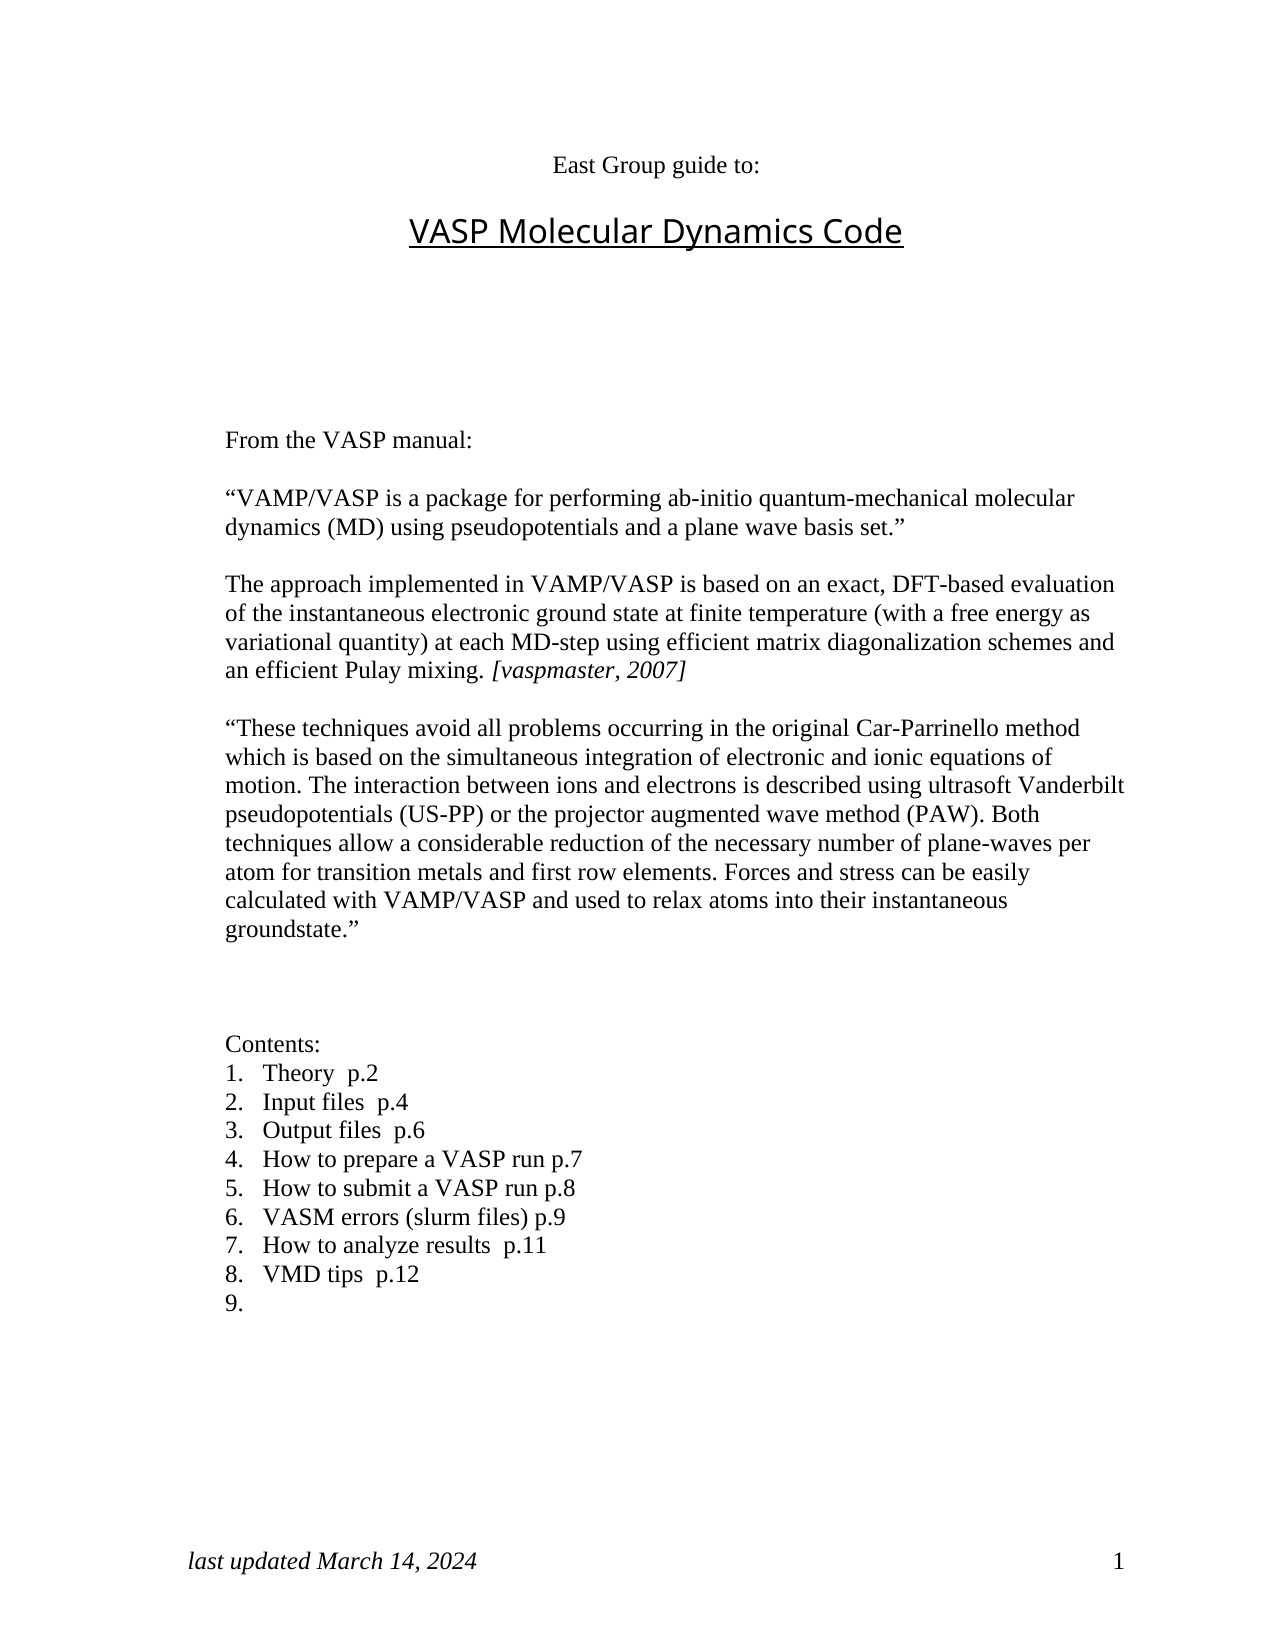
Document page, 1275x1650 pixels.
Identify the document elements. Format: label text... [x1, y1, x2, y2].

list How to submit a VASP run p.8 [225, 1173, 1125, 1202]
text “These techniques avoid all problems occurring in the original Car-Parrinello method which is based on the simultaneous integration of electronic and ionic equations of motion. The interaction between ions and electrons is described using ultrasoft Vanderbilt pseudopotentials (US-PP) or the projector augmented wave method (PAW). Both techniques allow a considerable reduction of the necessary number of plane-waves per atom for transition metals and first row elements. Forces and stress can be easily calculated with VAMP/VASP and used to relax atoms into their instantaneous groundstate.” [225, 713, 1125, 943]
text From the VASP manual: [225, 425, 1125, 454]
list Theory p.2 [225, 1058, 1125, 1087]
list VASM errors (slurm files) p.9 [225, 1202, 1125, 1230]
list How to prepare a VASP run p.7 [225, 1144, 1125, 1173]
text “VAMP/VASP is a package for performing ab-initio quantum-mechanical molecular dynamics (MD) using pseudopotentials and a plane wave basis set.” [225, 483, 1125, 540]
text The approach implemented in VAMP/VASP is based on an exact, DFT-based evaluation of the instantaneous electronic ground state at finite temperature (with a free energy as variational quantity) at each MD-step using efficient matrix diagonalization schemes and an efficient Pulay mixing. [vaspmaster, 2007] [225, 569, 1125, 684]
text VASP Molecular Dynamics Code [187, 207, 1125, 253]
list Output files p.6 [225, 1115, 1125, 1144]
text Contents: [225, 1029, 1125, 1058]
text East Group guide to: [187, 150, 1125, 179]
list VMD tips p.12 [225, 1259, 1125, 1288]
list How to analyze results p.11 [225, 1230, 1125, 1259]
list Input files p.4 [225, 1087, 1125, 1115]
